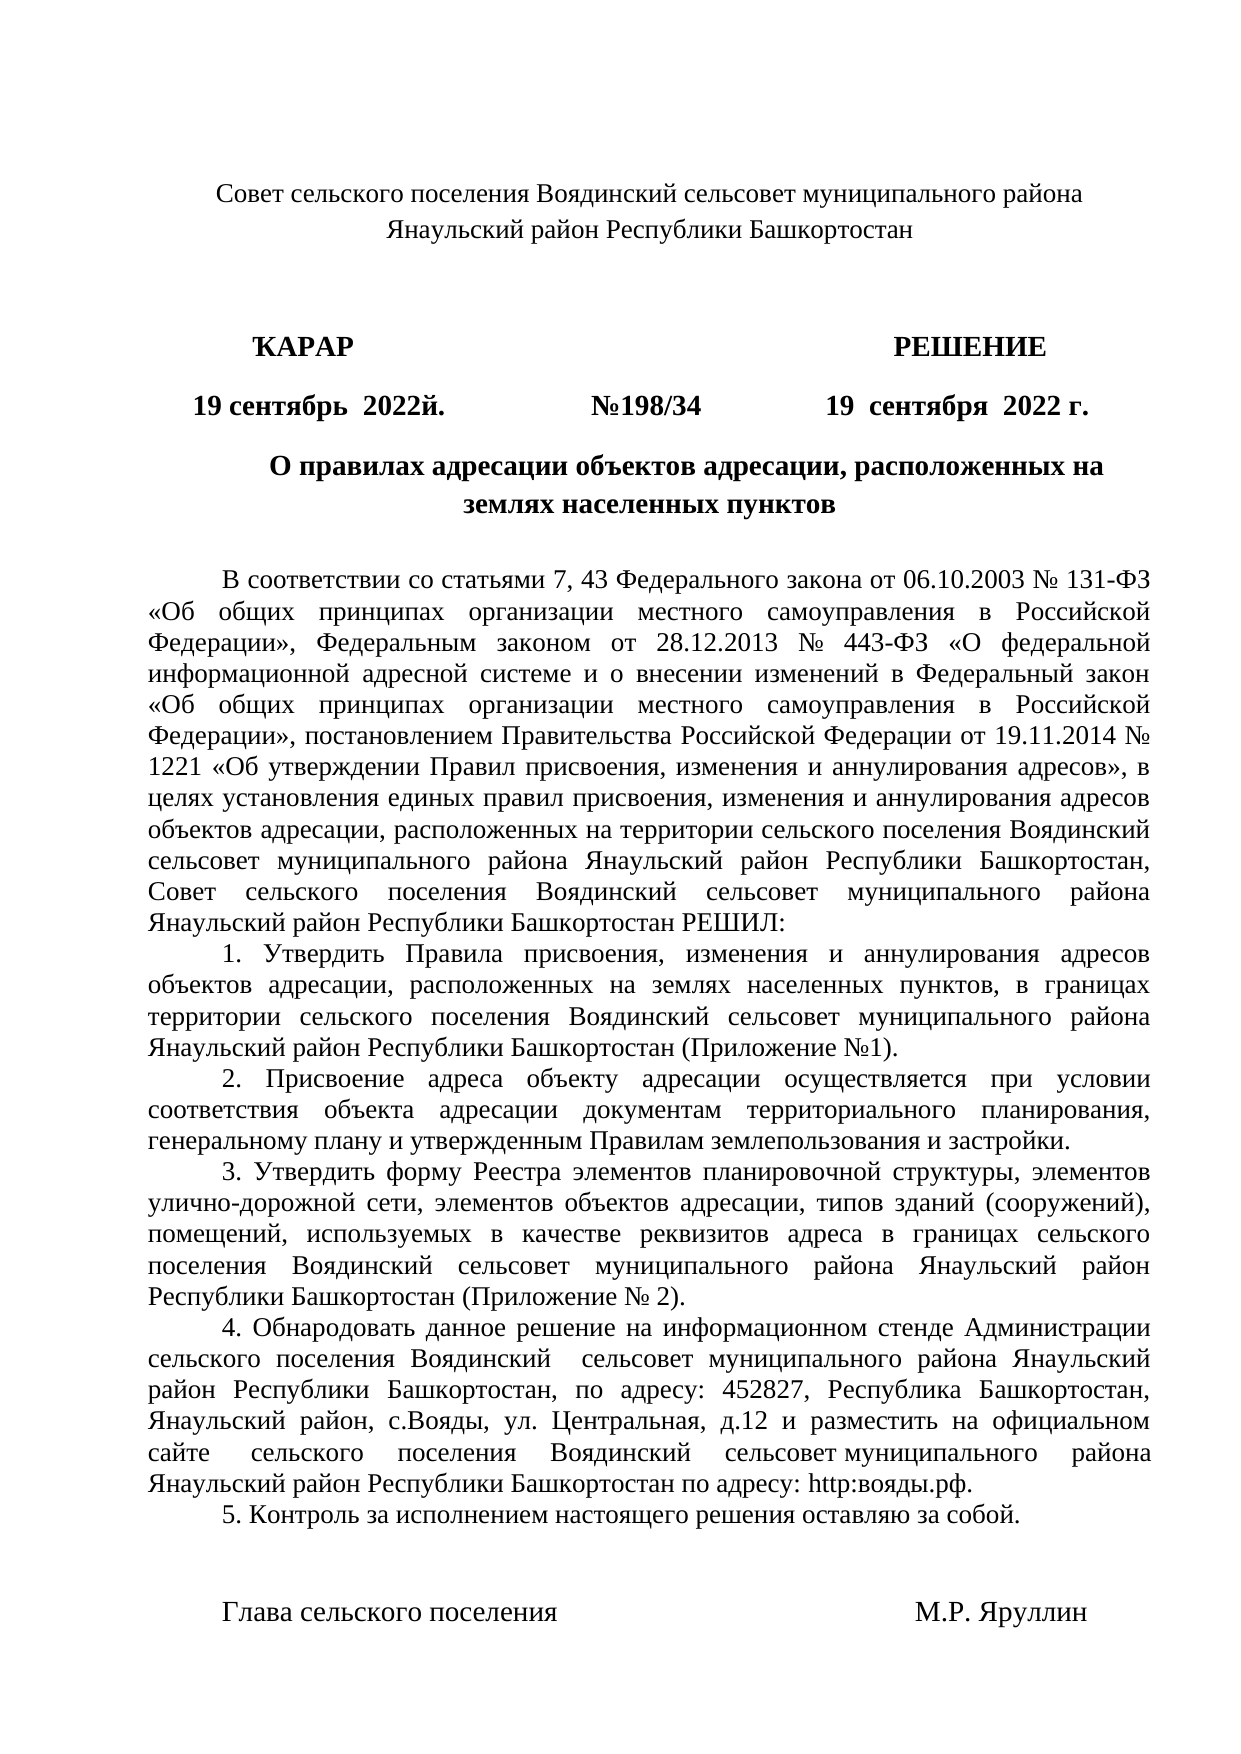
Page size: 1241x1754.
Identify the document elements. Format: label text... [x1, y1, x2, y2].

text 2. Присвоение адреса объекту адресации осуществляется при условии соответствия объекта адресации документам территориального планирования, генеральному плану и утвержденным Правилам землепользования и застройки. [148, 1062, 1152, 1155]
text 3. Утвердить форму Реестра элементов планировочной структуры, элементов улично-дорожной сети, элементов объектов адресации, типов зданий (сооружений), помещений, используемых в качестве реквизитов адреса в границах сельского поселения Воядинский сельсовет муниципального района Янаульский район Республики Башкортостан (Приложение № 2). [148, 1155, 1152, 1311]
text 5. Контроль за исполнением настоящего решения оставляю за собой. [148, 1498, 1152, 1529]
text Глава сельского поселения М.Р. Яруллин [148, 1594, 1152, 1627]
text О правилах адресации объектов адресации, расположенных на землях населенных пунктов [148, 448, 1152, 520]
text 4. Обнародовать данное решение на информационном стенде Администрации сельского поселения Воядинский сельсовет муниципального района Янаульский район Республики Башкортостан, по адресу: 452827, Республика Башкортостан, Янаульский район, с.Вояды, ул. Центральная, д.12 и разместить на официальном сайте сельского поселения Воядинский сельсовет муниципального района Янаульский район Республики Башкортостан по адресу: http:вояды.рф. [148, 1311, 1152, 1498]
text 19 сентябрь 2022й. №198/34 19 сентября 2022 г. [0, 388, 1152, 422]
text ҠАРАР РЕШЕНИЕ [148, 329, 1152, 363]
text 1. Утвердить Правила присвоения, изменения и аннулирования адресов объектов адресации, расположенных на землях населенных пунктов, в границах территории сельского поселения Воядинский сельсовет муниципального района Янаульский район Республики Башкортостан (Приложение №1). [148, 937, 1152, 1062]
text Совет сельского поселения Воядинский сельсовет муниципального района Янаульский район Республики Башкортостан [148, 177, 1152, 244]
text В соответствии со статьями 7, 43 Федерального закона от 06.10.2003 № 131-ФЗ «Об общих принципах организации местного самоуправления в Российской Федерации», Федеральным законом от 28.12.2013 № 443-ФЗ «О федеральной информационной адресной системе и о внесении изменений в Федеральный закон «Об общих принципах организации местного самоуправления в Российской Федерации», постановлением Правительства Российской Федерации от 19.11.2014 № 1221 «Об утверждении Правил присвоения, изменения и аннулирования адресов», в целях установления единых правил присвоения, изменения и аннулирования адресов объектов адресации, расположенных на территории сельского поселения Воядинский сельсовет муниципального района Янаульский район Республики Башкортостан, Совет сельского поселения Воядинский сельсовет муниципального района Янаульский район Республики Башкортостан РЕШИЛ: [148, 563, 1152, 937]
